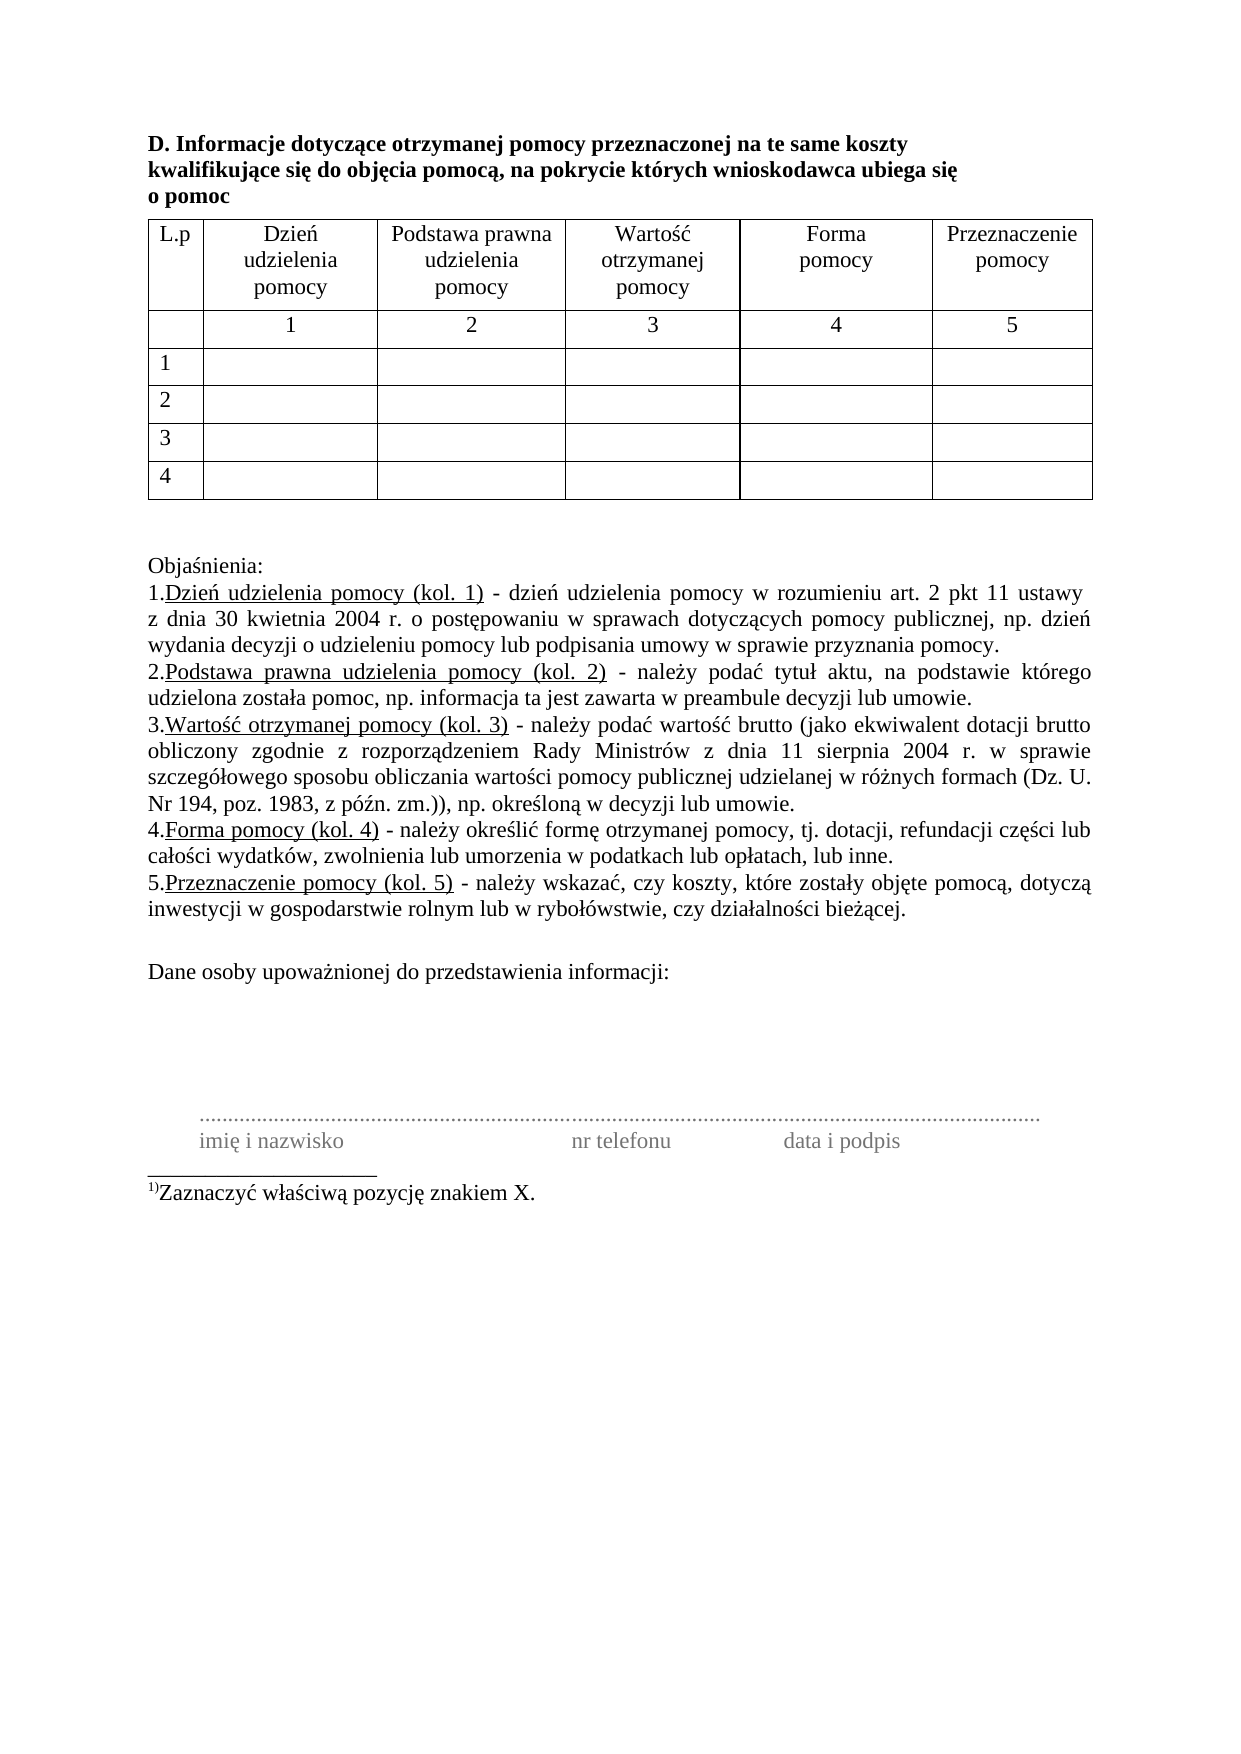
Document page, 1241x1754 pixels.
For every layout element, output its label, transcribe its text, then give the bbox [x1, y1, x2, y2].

text Objaśnienia: [148, 552, 1093, 579]
table_cell [566, 462, 739, 499]
table_cell 4 [149, 462, 203, 499]
table_header Forma pomocy [741, 220, 932, 310]
table_header L.p [149, 220, 203, 310]
table_header Wartość otrzymanej pomocy [566, 220, 739, 310]
table_header Przeznaczenie pomocy [933, 220, 1092, 310]
text 4.Forma pomocy (kol. 4) - należy określić formę otrzymanej pomocy, tj. dotacji, refundacji części lub całości wydatków, zwolnienia lub umorzenia w podatkach lub opłatach, lub inne. [148, 816, 1093, 869]
table_cell 4 [741, 311, 932, 347]
table_header Dzień udzielenia pomocy [204, 220, 377, 310]
table_cell [933, 386, 1092, 423]
table_cell 2 [378, 311, 565, 347]
text ____________________ [148, 1153, 1093, 1179]
table_cell [933, 424, 1092, 461]
text kwalifikujące się do objęcia pomocą, na pokrycie których wnioskodawca ubiega się [148, 156, 1093, 182]
table_cell nr telefonu [571, 1127, 783, 1153]
table_cell 1 [149, 349, 203, 385]
table_cell [378, 424, 565, 461]
table_cell [566, 386, 739, 423]
text 1)Zaznaczyć właściwą pozycję znakiem X. [148, 1179, 1093, 1206]
table_header ..................................... [571, 995, 783, 1127]
table_header Podstawa prawna udzielenia pomocy [378, 220, 565, 310]
text Dane osoby upoważnionej do przedstawienia informacji: [148, 958, 1093, 984]
text 5.Przeznaczenie pomocy (kol. 5) - należy wskazać, czy koszty, które zostały objęte pomocą, dotyczą inwestycji w gospodarstwie rolnym lub w rybołówstwie, czy działalności bieżącej. [148, 869, 1093, 921]
table_cell 5 [933, 311, 1092, 347]
text 1.Dzień udzielenia pomocy (kol. 1) - dzień udzielenia pomocy w rozumieniu art. 2 pkt 11 ustawy z dnia 30 kwietnia 2004 r. o postępowaniu w sprawach dotyczących pomocy publicznej, np. dzień wydania decyzji o udzieleniu pomocy lub podpisania umowy w sprawie przyznania pomocy. [148, 579, 1093, 658]
table_cell data i podpis [783, 1127, 1041, 1153]
table_cell [741, 349, 932, 385]
table_header ................................................................. [199, 995, 571, 1127]
table_cell [204, 386, 377, 423]
text 3.Wartość otrzymanej pomocy (kol. 3) - należy podać wartość brutto (jako ekwiwalent dotacji brutto obliczony zgodnie z rozporządzeniem Rady Ministrów z dnia 11 sierpnia 2004 r. w sprawie szczegółowego sposobu obliczania wartości pomocy publicznej udzielanej w różnych formach (Dz. U. Nr 194, poz. 1983, z późn. zm.)), np. określoną w decyzji lub umowie. [148, 711, 1093, 816]
table_cell [378, 349, 565, 385]
table_cell 3 [149, 424, 203, 461]
table_cell 3 [566, 311, 739, 347]
table_cell 1 [204, 311, 377, 347]
table_cell [741, 462, 932, 499]
table_cell [378, 386, 565, 423]
table_cell [204, 462, 377, 499]
table_cell [933, 349, 1092, 385]
table_cell [204, 424, 377, 461]
table_cell [378, 462, 565, 499]
table_cell [149, 311, 203, 347]
table_cell [566, 349, 739, 385]
text o pomoc [148, 182, 1093, 209]
table_cell imię i nazwisko [199, 1127, 571, 1153]
text 2.Podstawa prawna udzielenia pomocy (kol. 2) - należy podać tytuł aktu, na podstawie którego udzielona została pomoc, np. informacja ta jest zawarta w preambule decyzji lub umowie. [148, 658, 1093, 711]
table_cell [741, 424, 932, 461]
table_cell [204, 349, 377, 385]
table_cell [741, 386, 932, 423]
table_cell [933, 462, 1092, 499]
table_cell [566, 424, 739, 461]
table_header ............................................. [783, 995, 1041, 1127]
table_cell 2 [149, 386, 203, 423]
text D. Informacje dotyczące otrzymanej pomocy przeznaczonej na te same koszty [148, 130, 1093, 156]
